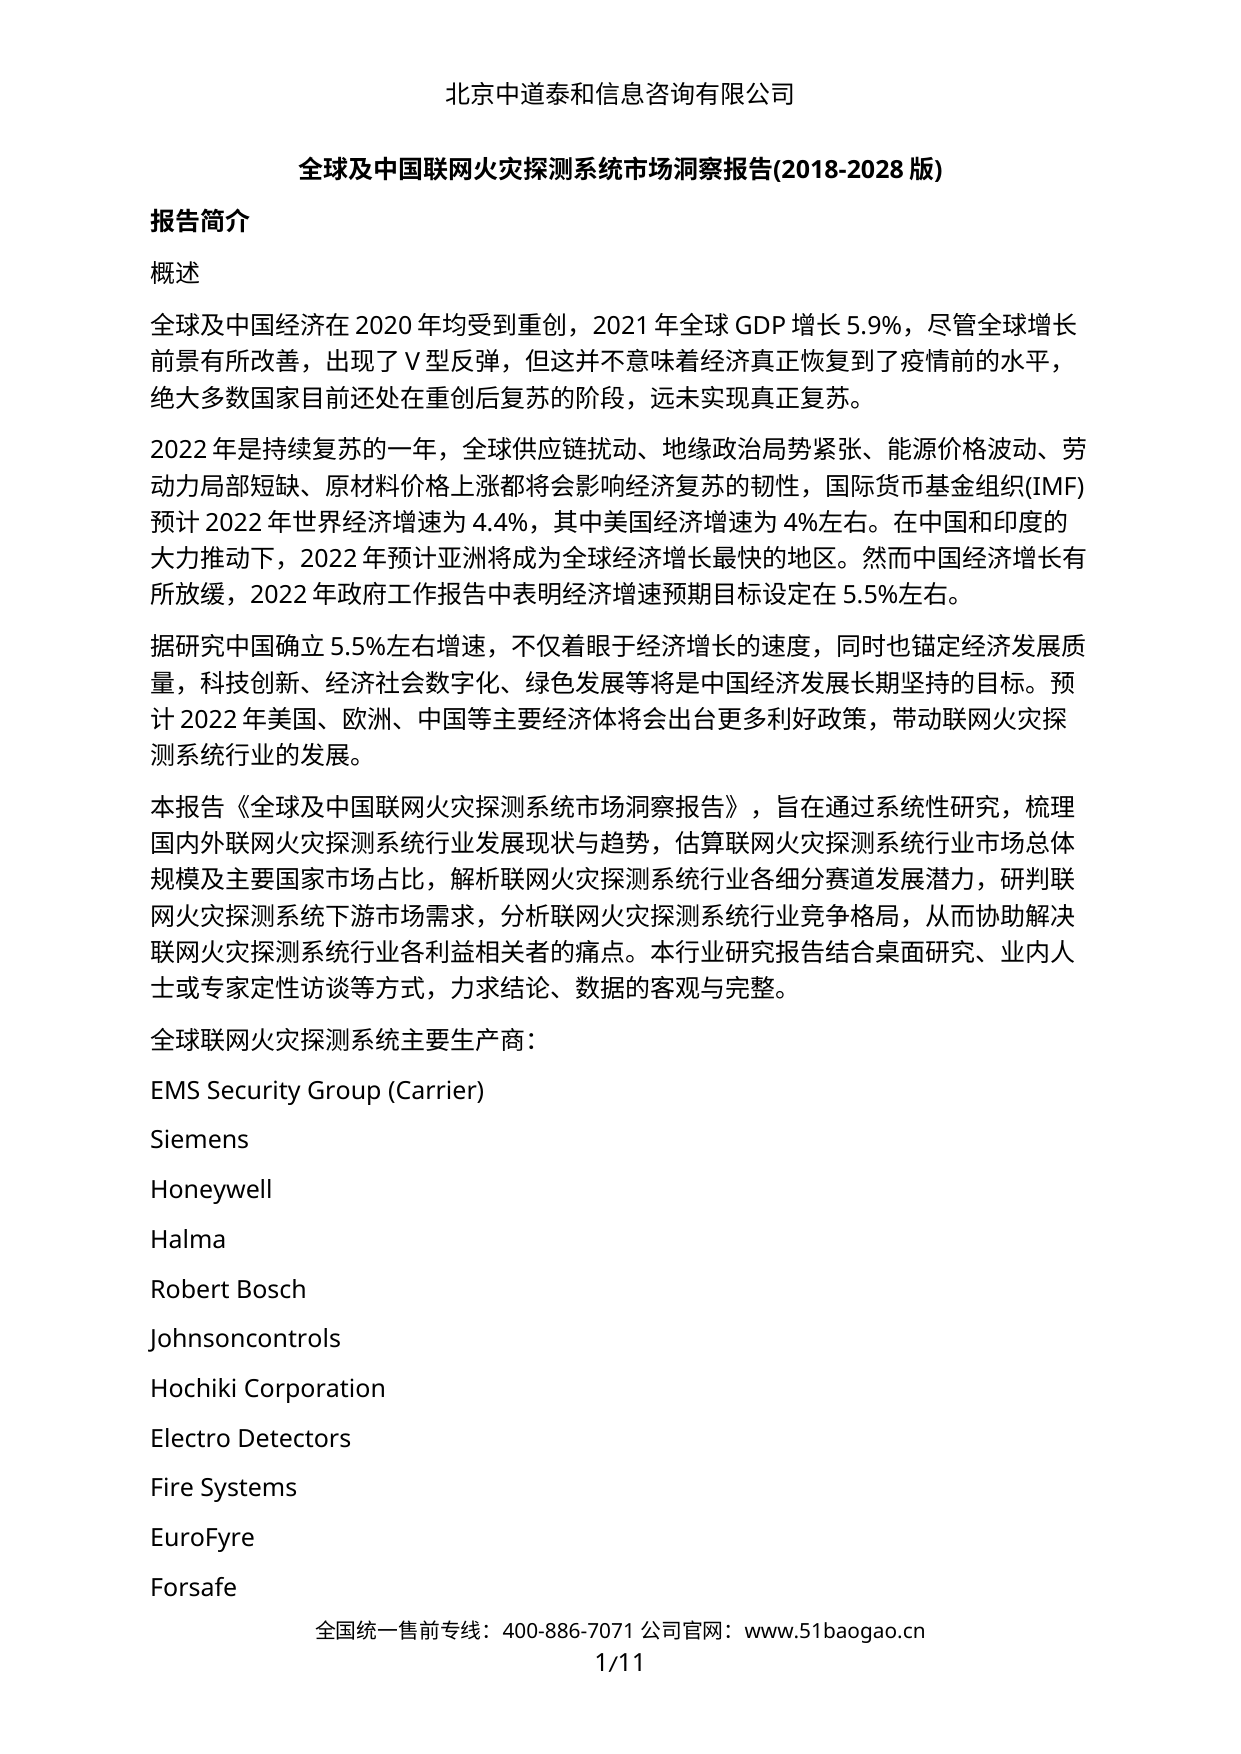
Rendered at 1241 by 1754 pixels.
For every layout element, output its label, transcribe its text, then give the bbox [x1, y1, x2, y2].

text 全球及中国经济在2020年均受到重创，2021年全球GDP增长5.9%，尽管全球增长前景有所改善，出现了V型反弹，但这并不意味着经济真正恢复到了疫情前的水平，绝大多数国家目前还处在重创后复苏的阶段，远未实现真正复苏。 [150, 306, 1090, 414]
text 本报告《全球及中国联网火灾探测系统市场洞察报告》，旨在通过系统性研究，梳理国内外联网火灾探测系统行业发展现状与趋势，估算联网火灾探测系统行业市场总体规模及主要国家市场占比，解析联网火灾探测系统行业各细分赛道发展潜力，研判联网火灾探测系统下游市场需求，分析联网火灾探测系统行业竞争格局，从而协助解决联网火灾探测系统行业各利益相关者的痛点。本行业研究报告结合桌面研究、业内人士或专家定性访谈等方式，力求结论、数据的客观与完整。 [150, 787, 1090, 1005]
text 据研究中国确立5.5%左右增速，不仅着眼于经济增长的速度，同时也锚定经济发展质量，科技创新、经济社会数字化、绿色发展等将是中国经济发展长期坚持的目标。预计2022年美国、欧洲、中国等主要经济体将会出台更多利好政策，带动联网火灾探测系统行业的发展。 [150, 627, 1090, 772]
text EuroFyre [150, 1520, 1090, 1554]
text Halma [150, 1222, 1090, 1256]
text 2022年是持续复苏的一年，全球供应链扰动、地缘政治局势紧张、能源价格波动、劳动力局部短缺、原材料价格上涨都将会影响经济复苏的韧性，国际货币基金组织(IMF)预计2022年世界经济增速为4.4%，其中美国经济增速为4%左右。在中国和印度的大力推动下，2022年预计亚洲将成为全球经济增长最快的地区。然而中国经济增长有所放缓，2022年政府工作报告中表明经济增速预期目标设定在5.5%左右。 [150, 430, 1090, 611]
text EMS Security Group (Carrier) [150, 1072, 1090, 1107]
text Hochiki Corporation [150, 1371, 1090, 1405]
text Electro Detectors [150, 1420, 1090, 1454]
text 全球联网火灾探测系统主要生产商： [150, 1021, 1090, 1057]
text 概述 [150, 254, 1090, 290]
text Fire Systems [150, 1470, 1090, 1504]
text Robert Bosch [150, 1271, 1090, 1305]
text 全球及中国联网火灾探测系统市场洞察报告(2018-2028版) [150, 150, 1090, 186]
text Siemens [150, 1122, 1090, 1156]
text Johnsoncontrols [150, 1321, 1090, 1355]
text 报告简介 [150, 202, 1090, 238]
text Forsafe [150, 1569, 1090, 1603]
text Honeywell [150, 1172, 1090, 1206]
